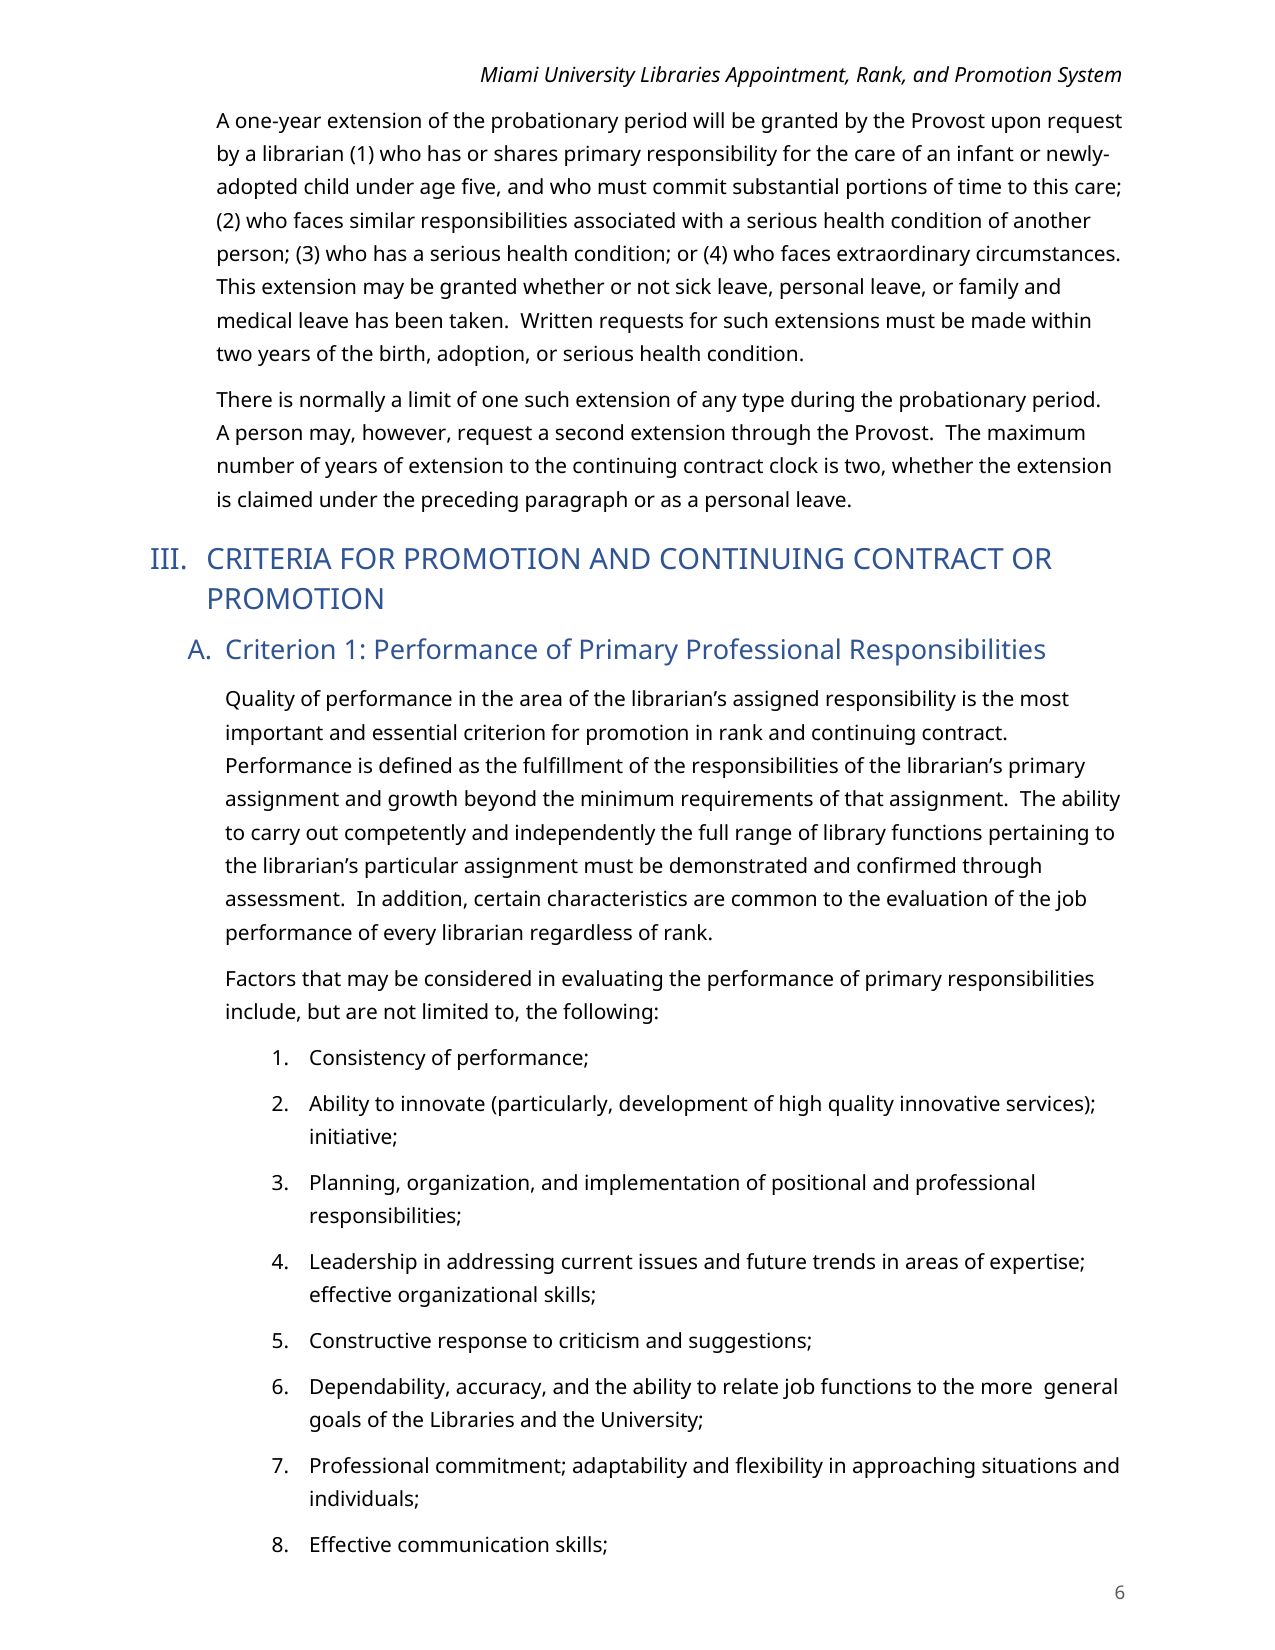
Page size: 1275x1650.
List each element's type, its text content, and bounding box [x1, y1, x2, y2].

list Planning, organization, and implementation of positional and professional responsibilities; [271, 1163, 1125, 1230]
list Professional commitment; adaptability and flexibility in approaching situations and individuals; [271, 1446, 1125, 1513]
subtitle Criterion 1: Performance of Primary Professional Responsibilities [187, 630, 1125, 667]
subtitle CRITERIA FOR PROMOTION AND CONTINUING CONTRACT OR PROMOTION [150, 538, 1125, 618]
list Constructive response to criticism and suggestions; [271, 1321, 1125, 1355]
text A one-year extension of the probationary period will be granted by the Provost upon request by a librarian (1) who has or shares primary responsibility for the care of an infant or newly-adopted child under age five, and who must commit substantial portions of time to this care; (2) who faces similar responsibilities associated with a serious health condition of another person; (3) who has a serious health condition; or (4) who faces extraordinary circumstances. This extension may be granted whether or not sick leave, personal leave, or family and medical leave has been taken. Written requests for such extensions must be made within two years of the birth, adoption, or serious health condition. [216, 101, 1125, 368]
list Consistency of performance; [271, 1038, 1125, 1071]
list Leadership in addressing current issues and future trends in areas of expertise; effective organizational skills; [271, 1242, 1125, 1309]
text Factors that may be considered in evaluating the performance of primary responsibilities include, but are not limited to, the following: [225, 959, 1125, 1026]
text Quality of performance in the area of the librarian’s assigned responsibility is the most important and essential criterion for promotion in rank and continuing contract. Performance is defined as the fulfillment of the responsibilities of the librarian’s primary assignment and growth beyond the minimum requirements of that assignment. The ability to carry out competently and independently the full range of library functions pertaining to the librarian’s particular assignment must be demonstrated and confirmed through assessment. In addition, certain characteristics are common to the evaluation of the job performance of every librarian regardless of rank. [225, 680, 1125, 946]
list Ability to innovate (particularly, development of high quality innovative services); initiative; [271, 1084, 1125, 1151]
list Dependability, accuracy, and the ability to relate job functions to the more general goals of the Libraries and the University; [271, 1367, 1125, 1434]
list Effective communication skills; [271, 1526, 1125, 1559]
text There is normally a limit of one such extension of any type during the probationary period. A person may, however, request a second extension through the Provost. The maximum number of years of extension to the continuing contract clock is two, whether the extension is claimed under the preceding paragraph or as a personal leave. [216, 380, 1125, 513]
